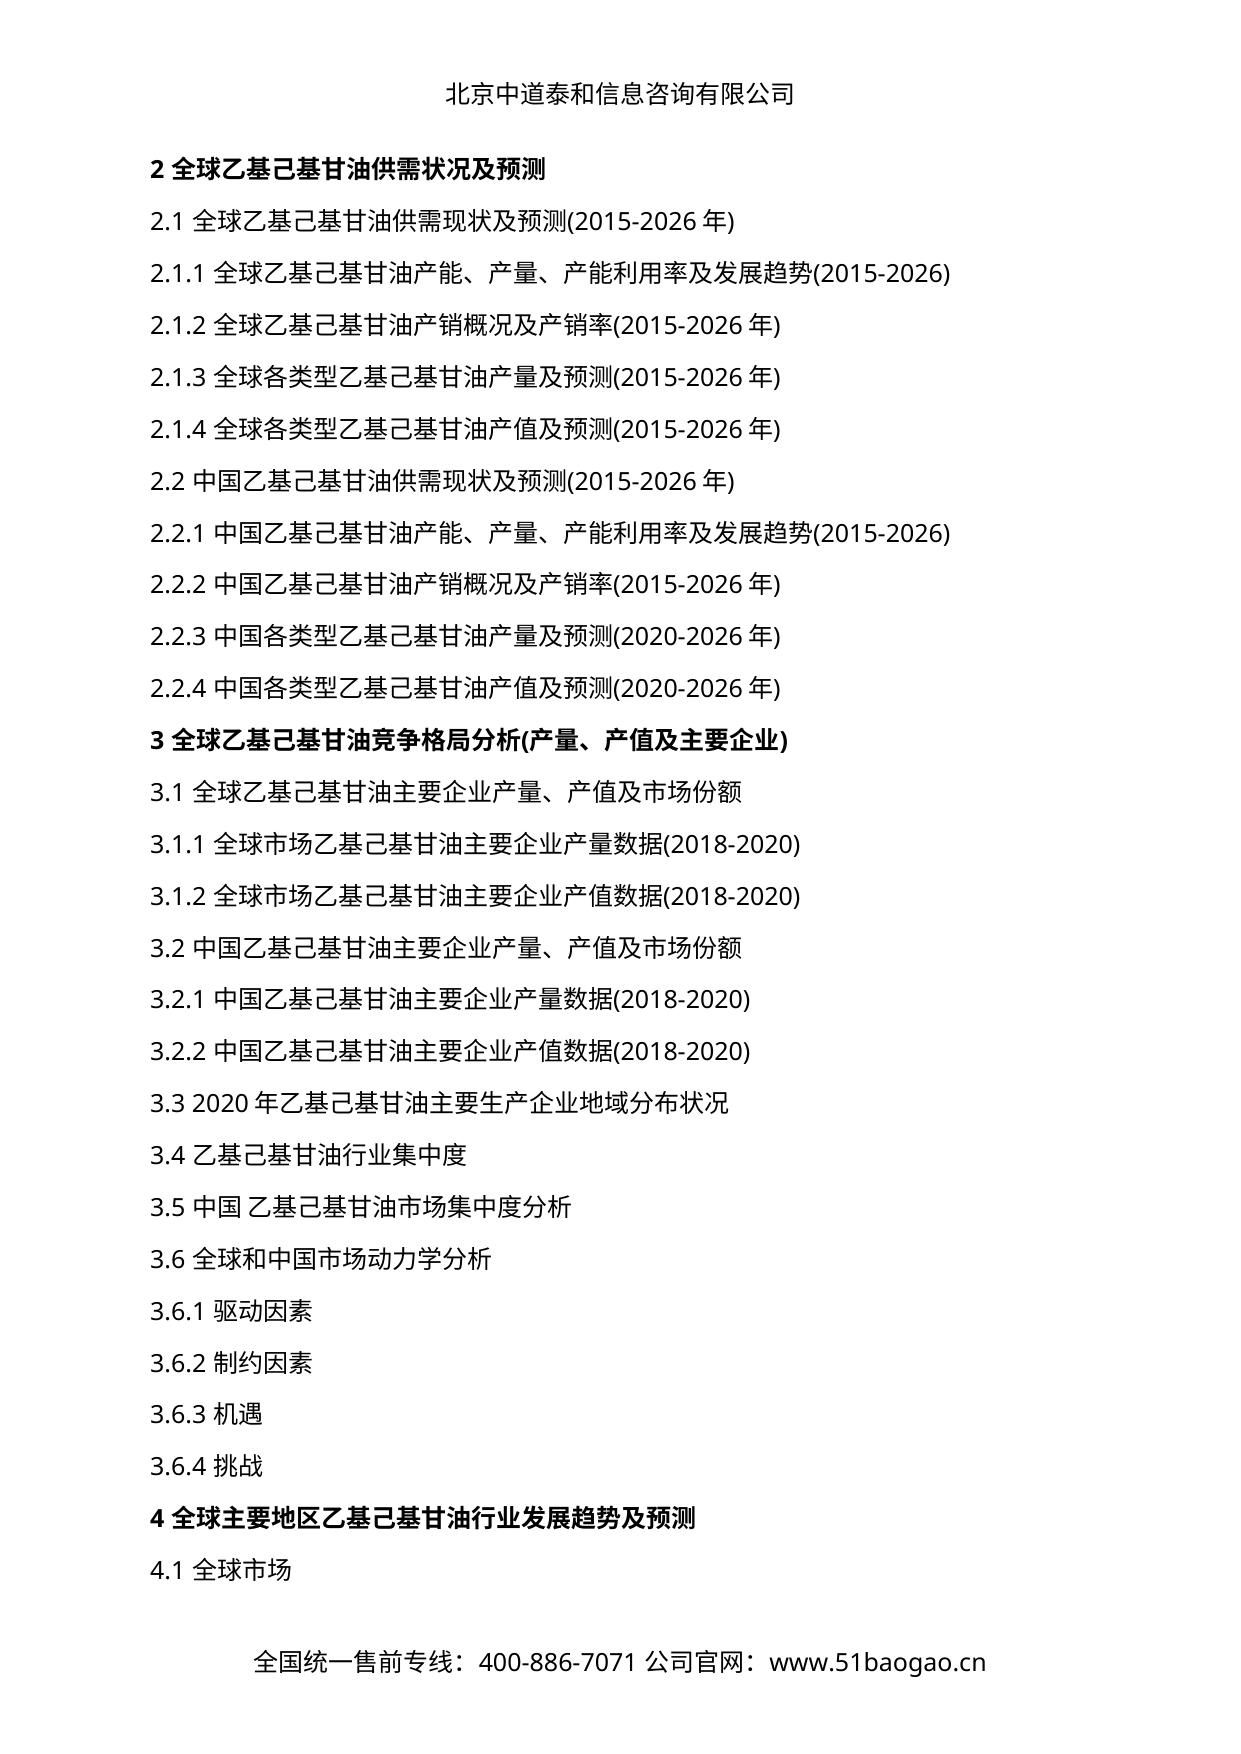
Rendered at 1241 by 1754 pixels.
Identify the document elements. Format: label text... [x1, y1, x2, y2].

text 3.1 全球乙基己基甘油主要企业产量、产值及市场份额 [150, 772, 1090, 809]
text 3.6.3 机遇 [150, 1395, 1090, 1431]
text 3.1.2 全球市场乙基己基甘油主要企业产值数据(2018-2020) [150, 876, 1090, 912]
text 2.2.1 中国乙基己基甘油产能、产量、产能利用率及发展趋势(2015-2026) [150, 513, 1090, 549]
text 2.2.3 中国各类型乙基己基甘油产量及预测(2020-2026年) [150, 617, 1090, 653]
text 2.1.1 全球乙基己基甘油产能、产量、产能利用率及发展趋势(2015-2026) [150, 254, 1090, 290]
text 3.2 中国乙基己基甘油主要企业产量、产值及市场份额 [150, 928, 1090, 964]
text 3.6 全球和中国市场动力学分析 [150, 1239, 1090, 1276]
text 3.5 中国 乙基己基甘油市场集中度分析 [150, 1187, 1090, 1224]
text 3.4 乙基己基甘油行业集中度 [150, 1136, 1090, 1172]
text 4 全球主要地区乙基己基甘油行业发展趋势及预测 [150, 1499, 1090, 1535]
text 2 全球乙基己基甘油供需状况及预测 [150, 150, 1090, 186]
text 4.1 全球市场 [150, 1551, 1090, 1587]
text 3.6.2 制约因素 [150, 1343, 1090, 1379]
text 3 全球乙基己基甘油竞争格局分析(产量、产值及主要企业) [150, 721, 1090, 757]
text 3.3 2020年乙基己基甘油主要生产企业地域分布状况 [150, 1084, 1090, 1120]
text 3.2.1 中国乙基己基甘油主要企业产量数据(2018-2020) [150, 980, 1090, 1016]
text 2.1.3 全球各类型乙基己基甘油产量及预测(2015-2026年) [150, 357, 1090, 394]
text 2.2 中国乙基己基甘油供需现状及预测(2015-2026年) [150, 461, 1090, 497]
text 2.2.2 中国乙基己基甘油产销概况及产销率(2015-2026年) [150, 565, 1090, 601]
text 2.1.4 全球各类型乙基己基甘油产值及预测(2015-2026年) [150, 409, 1090, 446]
text 2.1.2 全球乙基己基甘油产销概况及产销率(2015-2026年) [150, 306, 1090, 342]
text 3.6.4 挑战 [150, 1447, 1090, 1483]
text 3.2.2 中国乙基己基甘油主要企业产值数据(2018-2020) [150, 1032, 1090, 1068]
text 2.1 全球乙基己基甘油供需现状及预测(2015-2026年) [150, 202, 1090, 238]
text 3.1.1 全球市场乙基己基甘油主要企业产量数据(2018-2020) [150, 824, 1090, 861]
text 2.2.4 中国各类型乙基己基甘油产值及预测(2020-2026年) [150, 669, 1090, 705]
text 3.6.1 驱动因素 [150, 1291, 1090, 1327]
